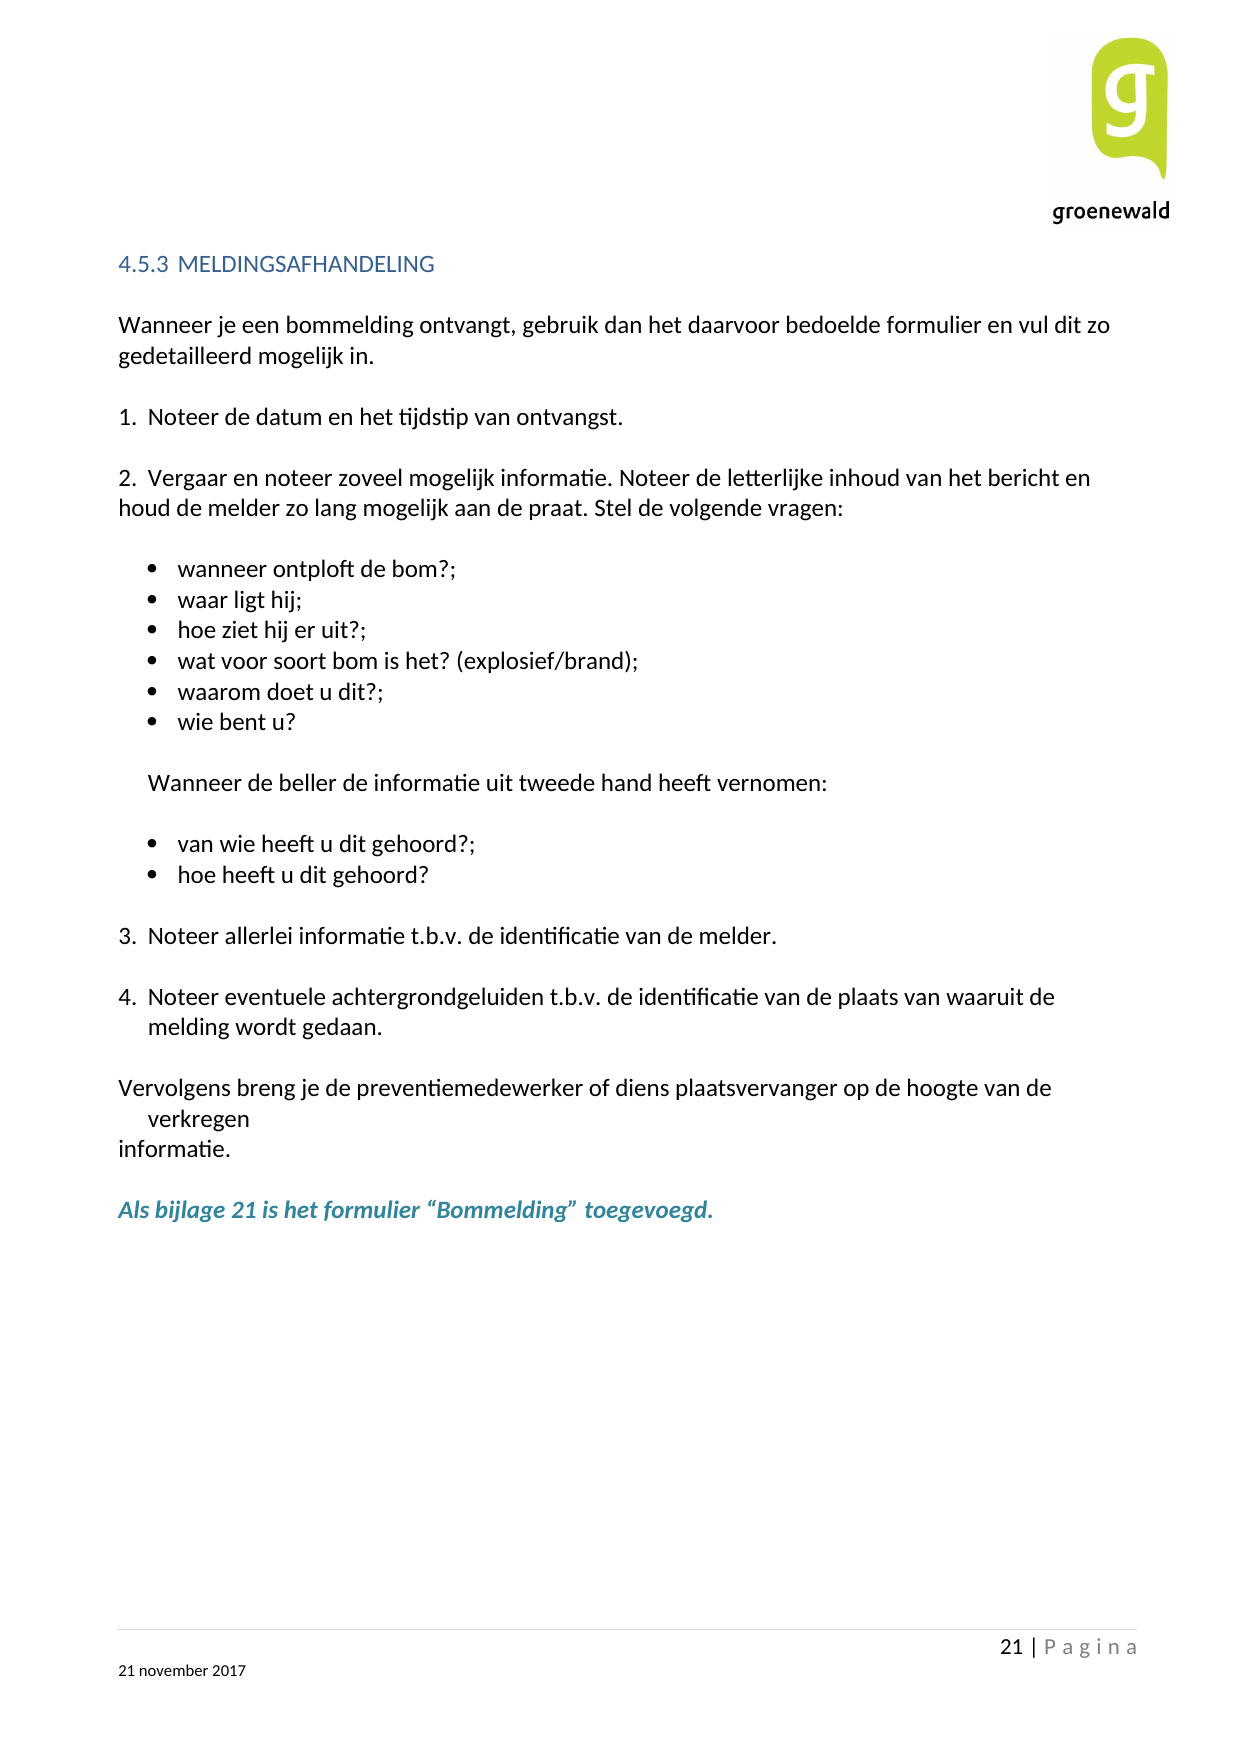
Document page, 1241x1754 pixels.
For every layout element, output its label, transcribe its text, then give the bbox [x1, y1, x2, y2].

list hoe ziet hij er uit?; [148, 615, 1137, 645]
text 1. Noteer de datum en het tijdstip van ontvangst. [118, 401, 1137, 432]
text 4.5.3 MELDINGSAFHANDELING [118, 248, 1137, 279]
text Wanneer de beller de informatie uit tweede hand heeft vernomen: [118, 767, 1137, 798]
list wie bent u? [148, 706, 1137, 737]
list waar ligt hij; [148, 584, 1137, 615]
text 2. Vergaar en noteer zoveel mogelijk informatie. Noteer de letterlijke inhoud van het bericht en houd de melder zo lang mogelijk aan de praat. Stel de volgende vragen: [118, 462, 1137, 523]
text Als bijlage 21 is het formulier “Bommelding” toegevoegd. [118, 1194, 1137, 1225]
list wanneer ontploft de bom?; [148, 554, 1137, 584]
text Vervolgens breng je de preventiemedewerker of diens plaatsvervanger op de hoogte van de verkregen [118, 1072, 1137, 1133]
text Wanneer je een bommelding ontvangt, gebruik dan het daarvoor bedoelde formulier en vul dit zo gedetailleerd mogelijk in. [118, 309, 1137, 371]
text 3. Noteer allerlei informatie t.b.v. de identificatie van de melder. [118, 920, 1137, 950]
list waarom doet u dit?; [148, 676, 1137, 706]
text 4. Noteer eventuele achtergrondgeluiden t.b.v. de identificatie van de plaats van waaruit de melding wordt gedaan. [118, 981, 1137, 1042]
list van wie heeft u dit gehoord?; [148, 828, 1137, 859]
text informatie. [118, 1133, 1137, 1164]
list wat voor soort bom is het? (explosief/brand); [148, 645, 1137, 676]
list hoe heeft u dit gehoord? [148, 859, 1137, 889]
picture [1048, 32, 1174, 230]
